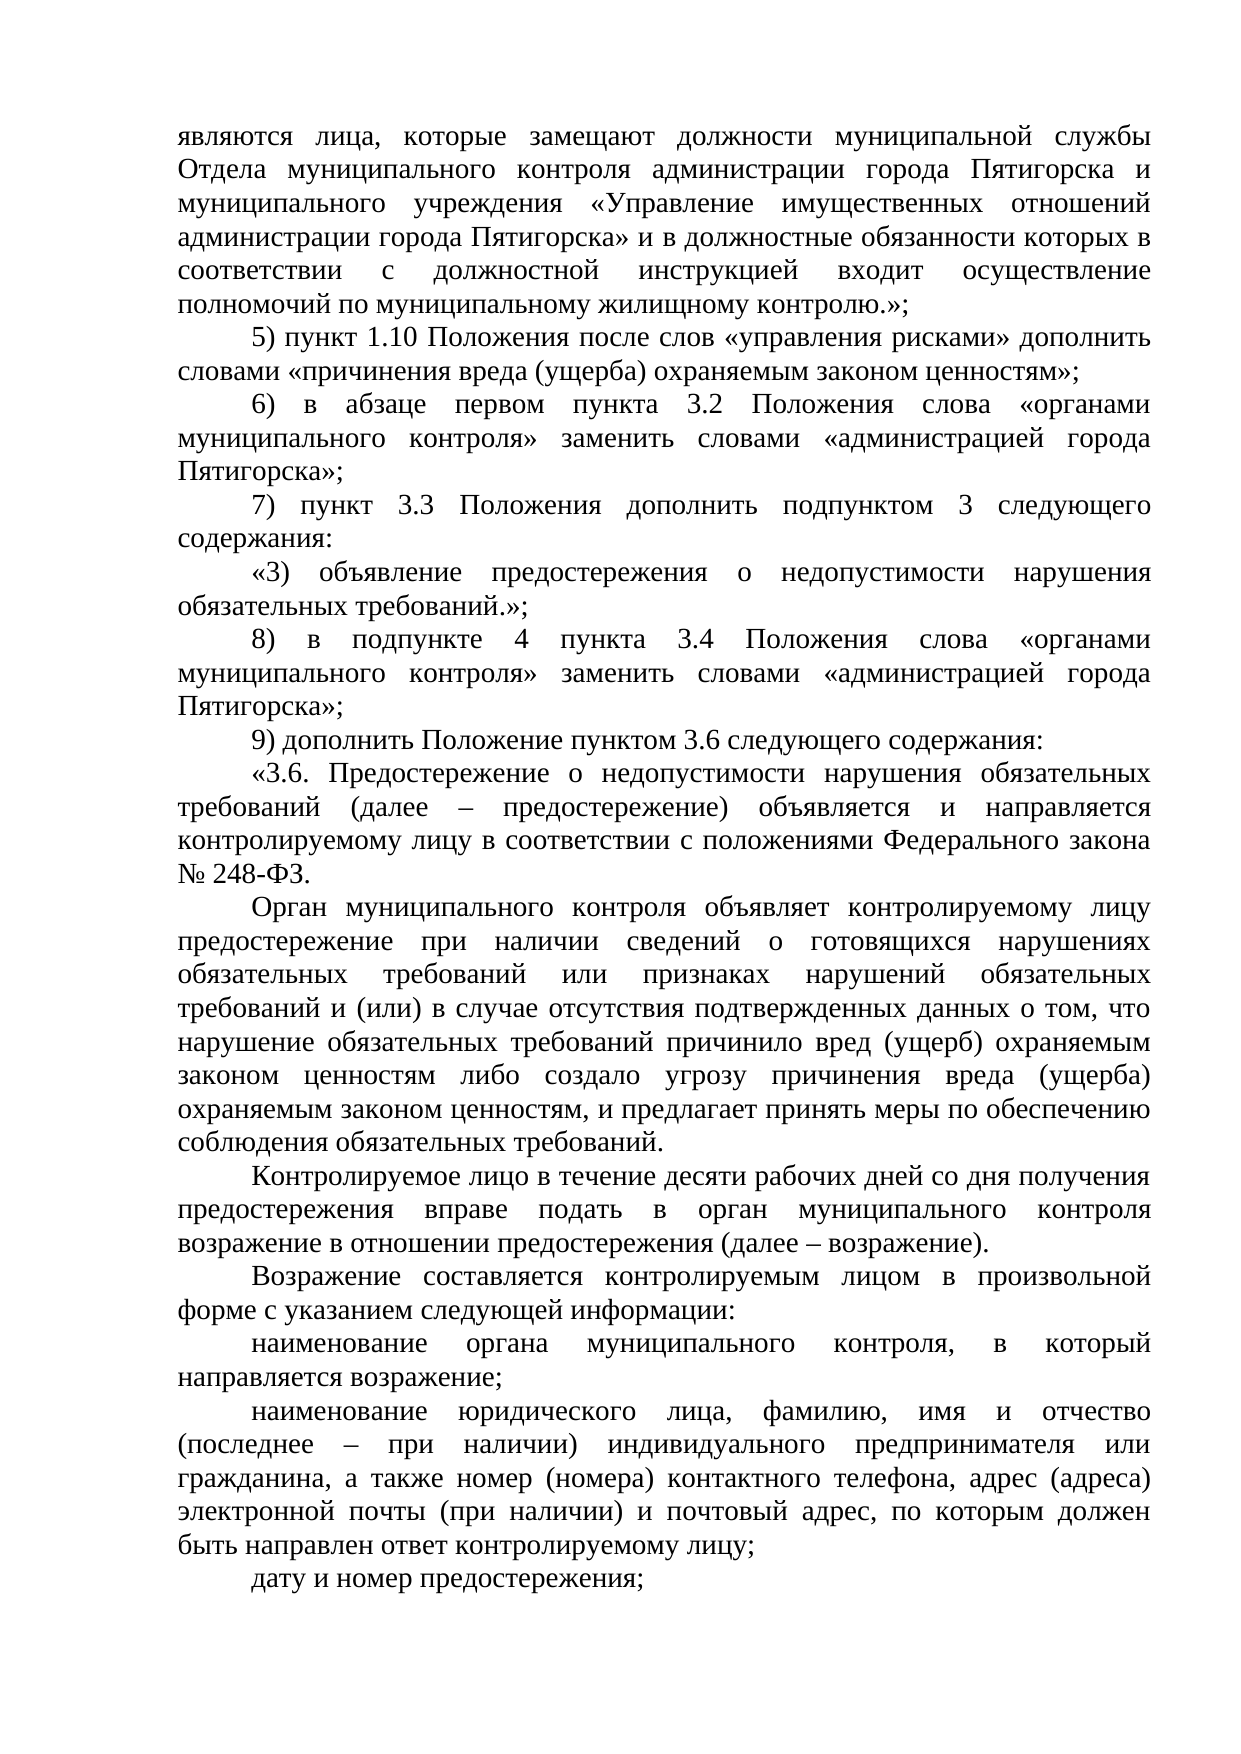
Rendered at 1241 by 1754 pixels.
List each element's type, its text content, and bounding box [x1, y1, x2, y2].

text Контролируемое лицо в течение десяти рабочих дней со дня получения предостережения вправе подать в орган муниципального контроля возражение в отношении предостережения (далее – возражение). [177, 1158, 1152, 1258]
text наименование юридического лица, фамилию, имя и отчество (последнее – при наличии) индивидуального предпринимателя или гражданина, а также номер (номера) контактного телефона, адрес (адреса) электронной почты (при наличии) и почтовый адрес, по которым должен быть направлен ответ контролируемому лицу; [177, 1393, 1152, 1560]
text 7) пункт 3.3 Положения дополнить подпунктом 3 следующего содержания: [177, 487, 1152, 554]
text 8) в подпункте 4 пункта 3.4 Положения слова «органами муниципального контроля» заменить словами «администрацией города Пятигорска»; [177, 621, 1152, 722]
text 9) дополнить Положение пунктом 3.6 следующего содержания: [177, 722, 1152, 755]
text 5) пункт 1.10 Положения после слов «управления рисками» дополнить словами «причинения вреда (ущерба) охраняемым законом ценностям»; [177, 319, 1152, 386]
text дату и номер предостережения; [177, 1560, 1152, 1594]
text наименование органа муниципального контроля, в который направляется возражение; [177, 1326, 1152, 1393]
text «3.6. Предостережение о недопустимости нарушения обязательных требований (далее – предостережение) объявляется и направляется контролируемому лицу в соответствии с положениями Федерального закона № 248-ФЗ. [177, 755, 1152, 889]
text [177, 118, 1152, 319]
text Возражение составляется контролируемым лицом в произвольной форме с указанием следующей информации: [177, 1258, 1152, 1326]
text «3) объявление предостережения о недопустимости нарушения обязательных требований.»; [177, 554, 1152, 621]
text Орган муниципального контроля объявляет контролируемому лицу предостережение при наличии сведений о готовящихся нарушениях обязательных требований или признаках нарушений обязательных требований и (или) в случае отсутствия подтвержденных данных о том, что нарушение обязательных требований причинило вред (ущерб) охраняемым законом ценностям либо создало угрозу причинения вреда (ущерба) охраняемым законом ценностям, и предлагает принять меры по обеспечению соблюдения обязательных требований. [177, 889, 1152, 1158]
text 6) в абзаце первом пункта 3.2 Положения слова «органами муниципального контроля» заменить словами «администрацией города Пятигорска»; [177, 386, 1152, 487]
